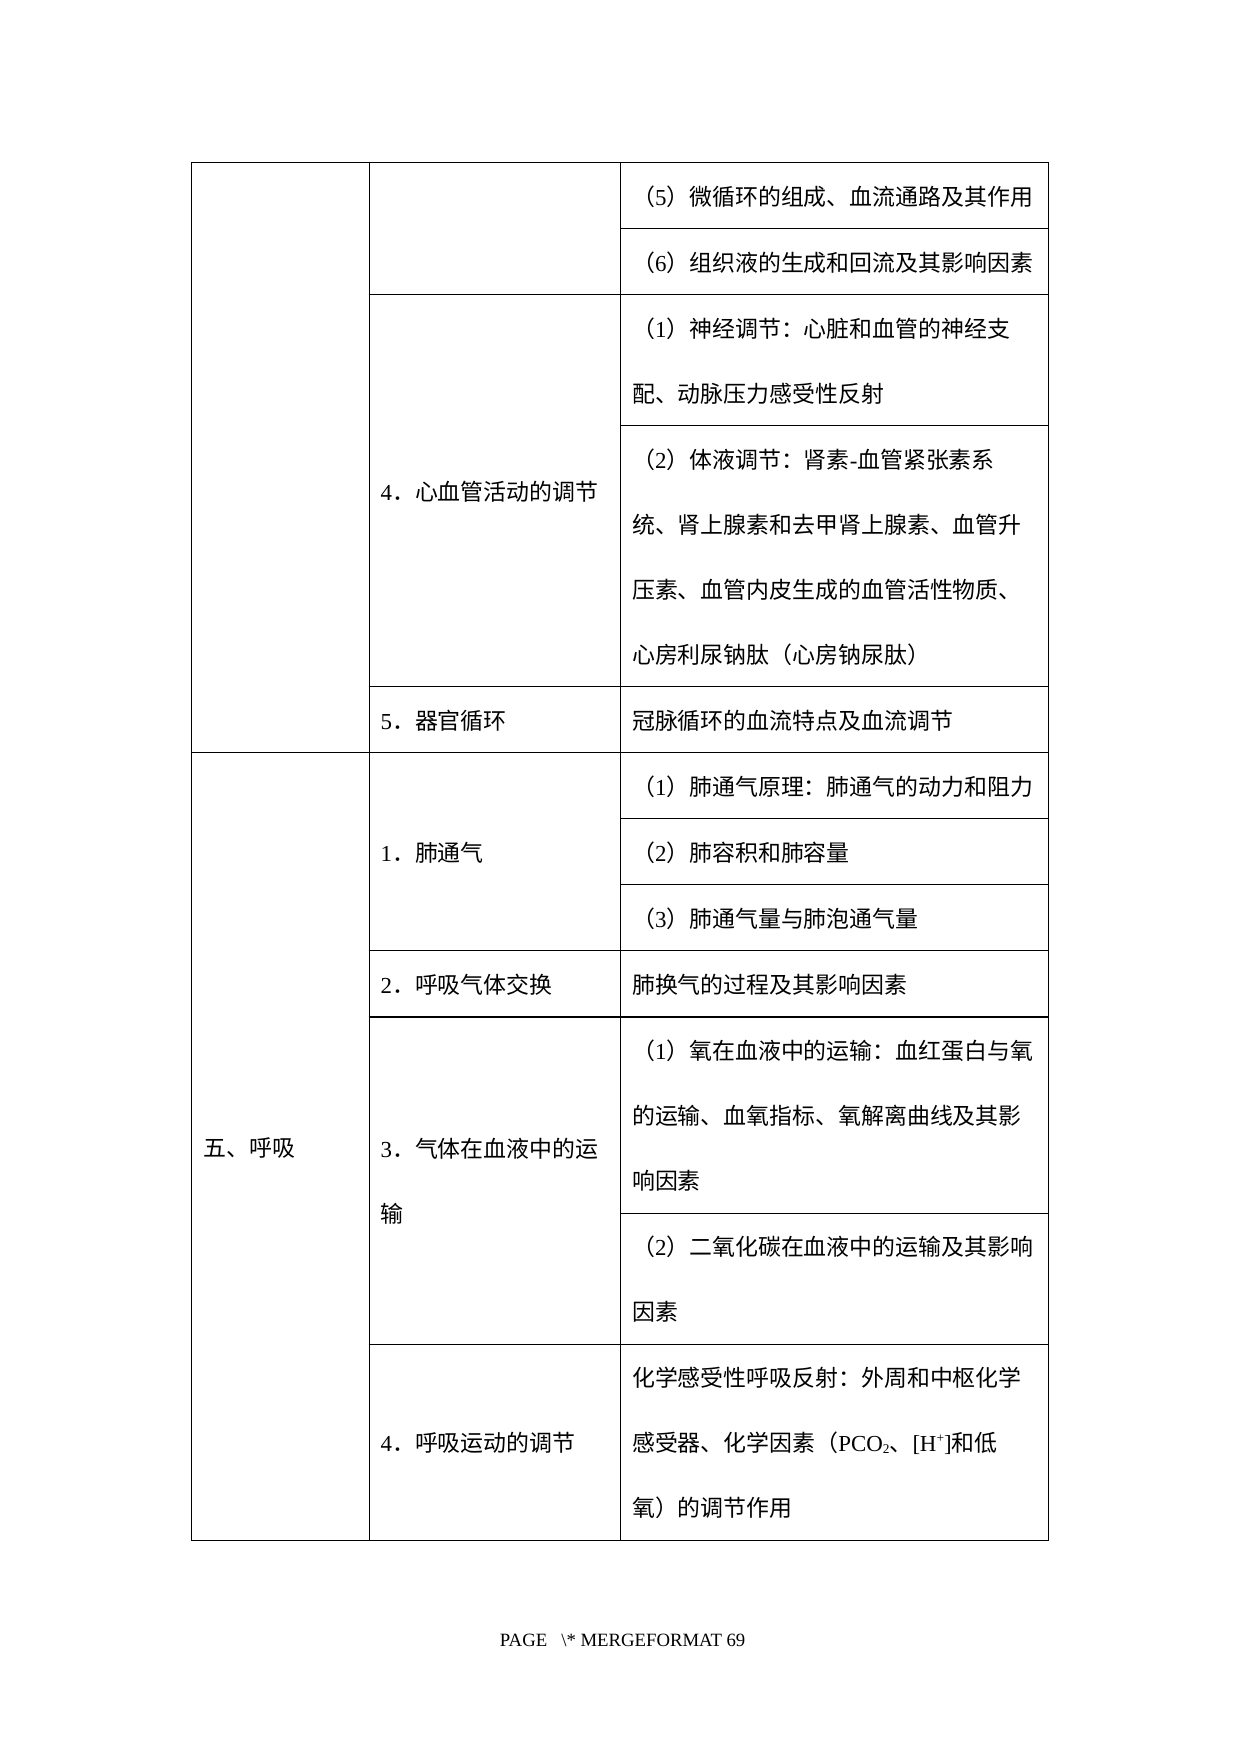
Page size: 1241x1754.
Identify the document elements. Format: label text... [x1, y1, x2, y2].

table_cell 1．肺通气 [370, 753, 620, 950]
table_cell 化学感受性呼吸反射：外周和中枢化学感受器、化学因素（PCO2、[H+]和低氧）的调节作用 [621, 1345, 1048, 1539]
table_cell 4．呼吸运动的调节 [370, 1345, 620, 1539]
table_cell （6）组织液的生成和回流及其影响因素 [621, 229, 1048, 294]
table_cell （3）肺通气量与肺泡通气量 [621, 885, 1048, 950]
table_cell （5）微循环的组成、血流通路及其作用 [621, 163, 1048, 228]
table_cell 5．器官循环 [370, 687, 620, 752]
table_cell （1）肺通气原理：肺通气的动力和阻力 [621, 753, 1048, 818]
table_cell 3．气体在血液中的运输 [370, 1018, 620, 1343]
table_cell （2）二氧化碳在血液中的运输及其影响因素 [621, 1214, 1048, 1343]
table_cell 4．心血管活动的调节 [370, 295, 620, 686]
table_cell 冠脉循环的血流特点及血流调节 [621, 687, 1048, 752]
table_cell 五、呼吸 [192, 753, 369, 1539]
table_cell （1）神经调节：心脏和血管的神经支配、动脉压力感受性反射 [621, 295, 1048, 425]
table_cell （2）肺容积和肺容量 [621, 819, 1048, 884]
table_cell 2．呼吸气体交换 [370, 951, 620, 1016]
table_cell （1）氧在血液中的运输：血红蛋白与氧的运输、血氧指标、氧解离曲线及其影响因素 [621, 1018, 1048, 1212]
table_cell 肺换气的过程及其影响因素 [621, 951, 1048, 1016]
table_cell （2）体液调节：肾素-血管紧张素系统、肾上腺素和去甲肾上腺素、血管升压素、血管内皮生成的血管活性物质、心房利尿钠肽（心房钠尿肽） [621, 426, 1048, 686]
